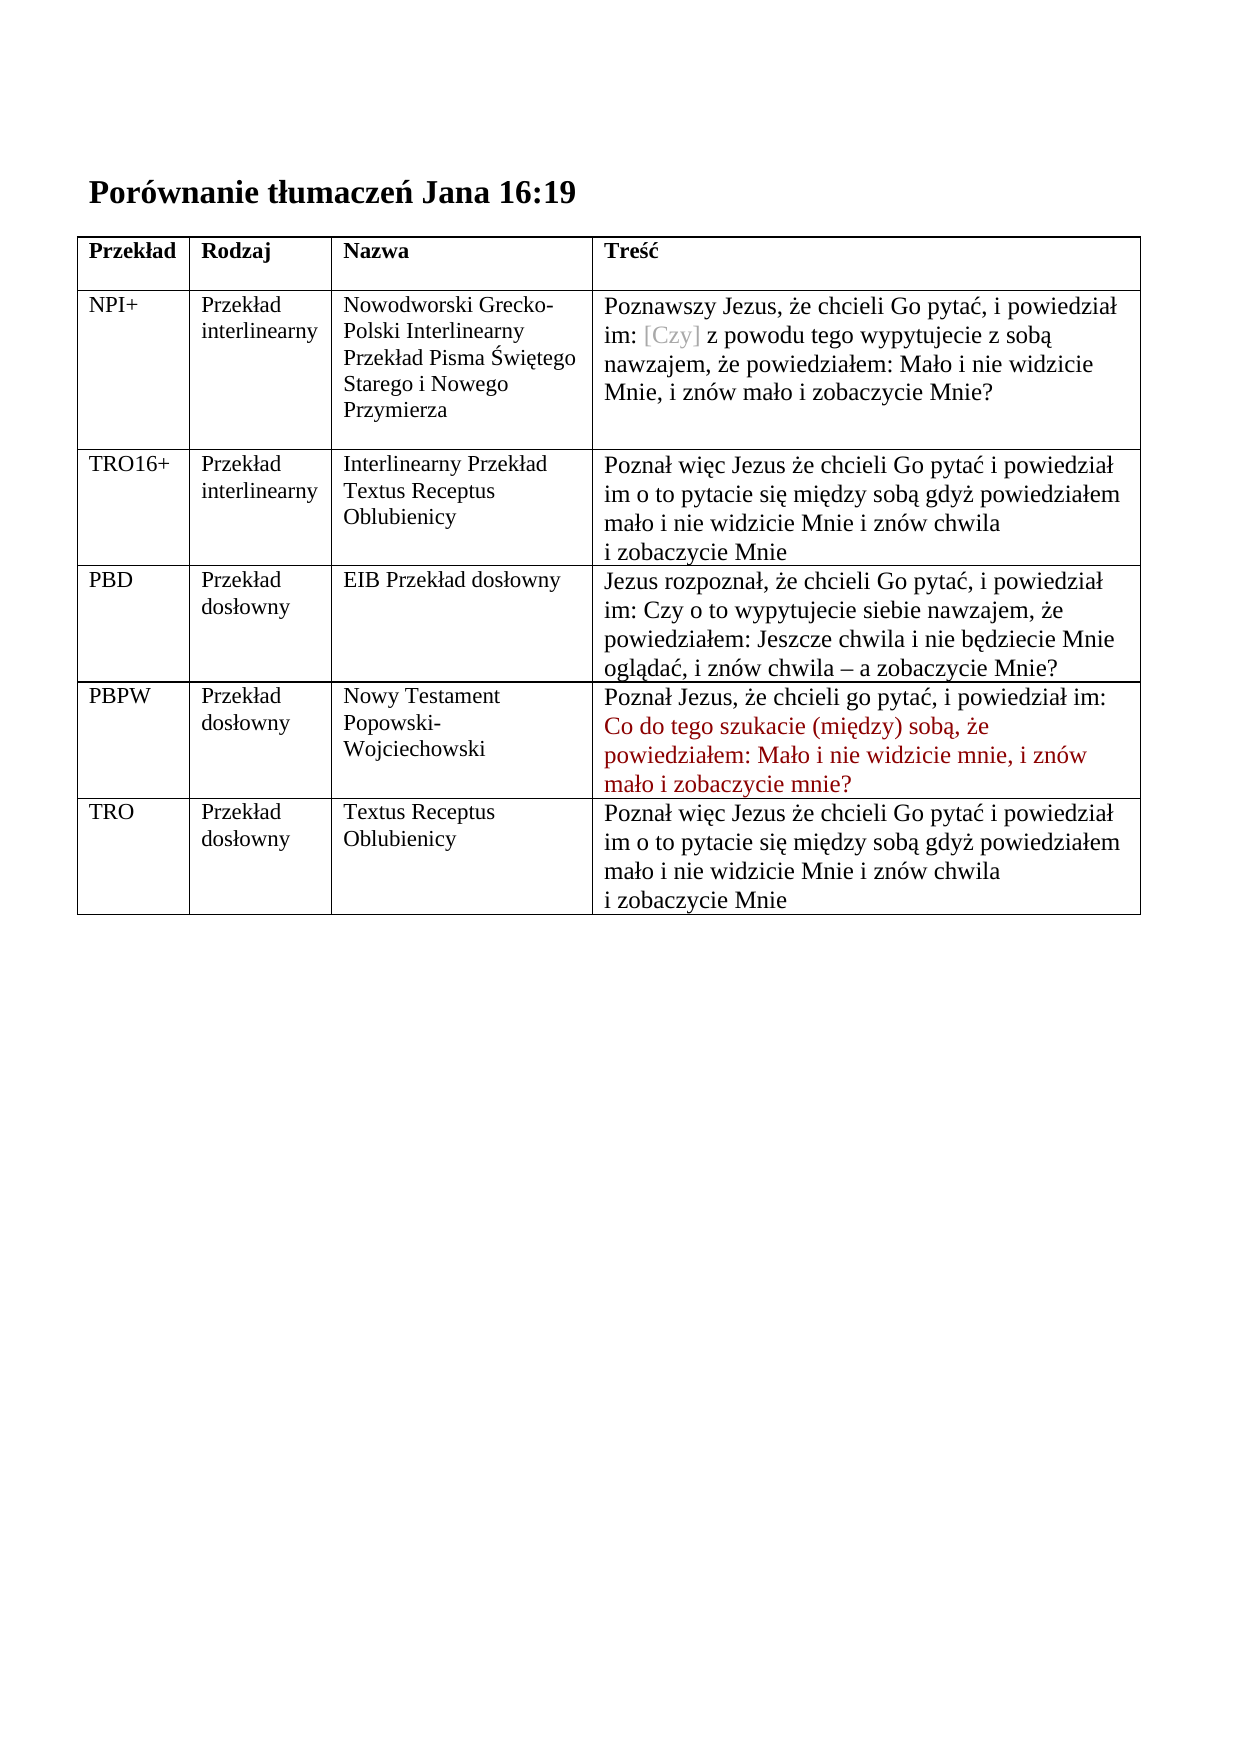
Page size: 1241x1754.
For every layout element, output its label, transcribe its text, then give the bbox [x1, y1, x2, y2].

table_cell PBPW [78, 683, 189, 797]
table_cell Przekład dosłowny [190, 683, 331, 797]
table_cell TRO [78, 799, 189, 913]
table_cell Nowy Testament Popowski-Wojciechowski [332, 683, 592, 797]
table_cell Poznał więc Jezus że chcieli Go pytać i powiedział im o to pytacie się między sobą gdyż powiedziałem mało i nie widzicie Mnie i znów chwila i zobaczycie Mnie [593, 450, 1140, 565]
table_cell TRO16+ [78, 450, 189, 565]
table_header Treść [593, 238, 1140, 290]
table_cell Textus Receptus Oblubienicy [332, 799, 592, 913]
table_header Rodzaj [190, 238, 331, 290]
table_cell Przekład interlinearny [190, 291, 331, 449]
table_cell Jezus rozpoznał, że chcieli Go pytać, i powiedział im: Czy o to wypytujecie siebie nawzajem, że powiedziałem: Jeszcze chwila i nie będziecie Mnie oglądać, i znów chwila – a zobaczycie Mnie? [593, 566, 1140, 681]
table_cell Poznał więc Jezus że chcieli Go pytać i powiedział im o to pytacie się między sobą gdyż powiedziałem mało i nie widzicie Mnie i znów chwila i zobaczycie Mnie [593, 799, 1140, 913]
table_header Nazwa [332, 238, 592, 290]
table_cell Poznawszy Jezus, że chcieli Go pytać, i powiedział im: [Czy] z powodu tego wypytujecie z sobą nawzajem, że powiedziałem: Mało i nie widzicie Mnie, i znów mało i zobaczycie Mnie? [593, 291, 1140, 449]
table_cell PBD [78, 566, 189, 681]
table_cell EIB Przekład dosłowny [332, 566, 592, 681]
table_cell Poznał Jezus, że chcieli go pytać, i powiedział im: Co do tego szukacie (między) sobą, że powiedziałem: Mało i nie widzicie mnie, i znów mało i zobaczycie mnie? [593, 683, 1140, 797]
text Porównanie tłumaczeń Jana 16:19 [88, 173, 1152, 211]
table_cell Nowodworski Grecko-Polski Interlinearny Przekład Pisma Świętego Starego i Nowego Przymierza [332, 291, 592, 449]
table_header Przekład [78, 238, 189, 290]
table_cell Przekład dosłowny [190, 799, 331, 913]
table_cell Przekład dosłowny [190, 566, 331, 681]
table_cell Przekład interlinearny [190, 450, 331, 565]
table_cell Interlinearny Przekład Textus Receptus Oblubienicy [332, 450, 592, 565]
table_cell NPI+ [78, 291, 189, 449]
